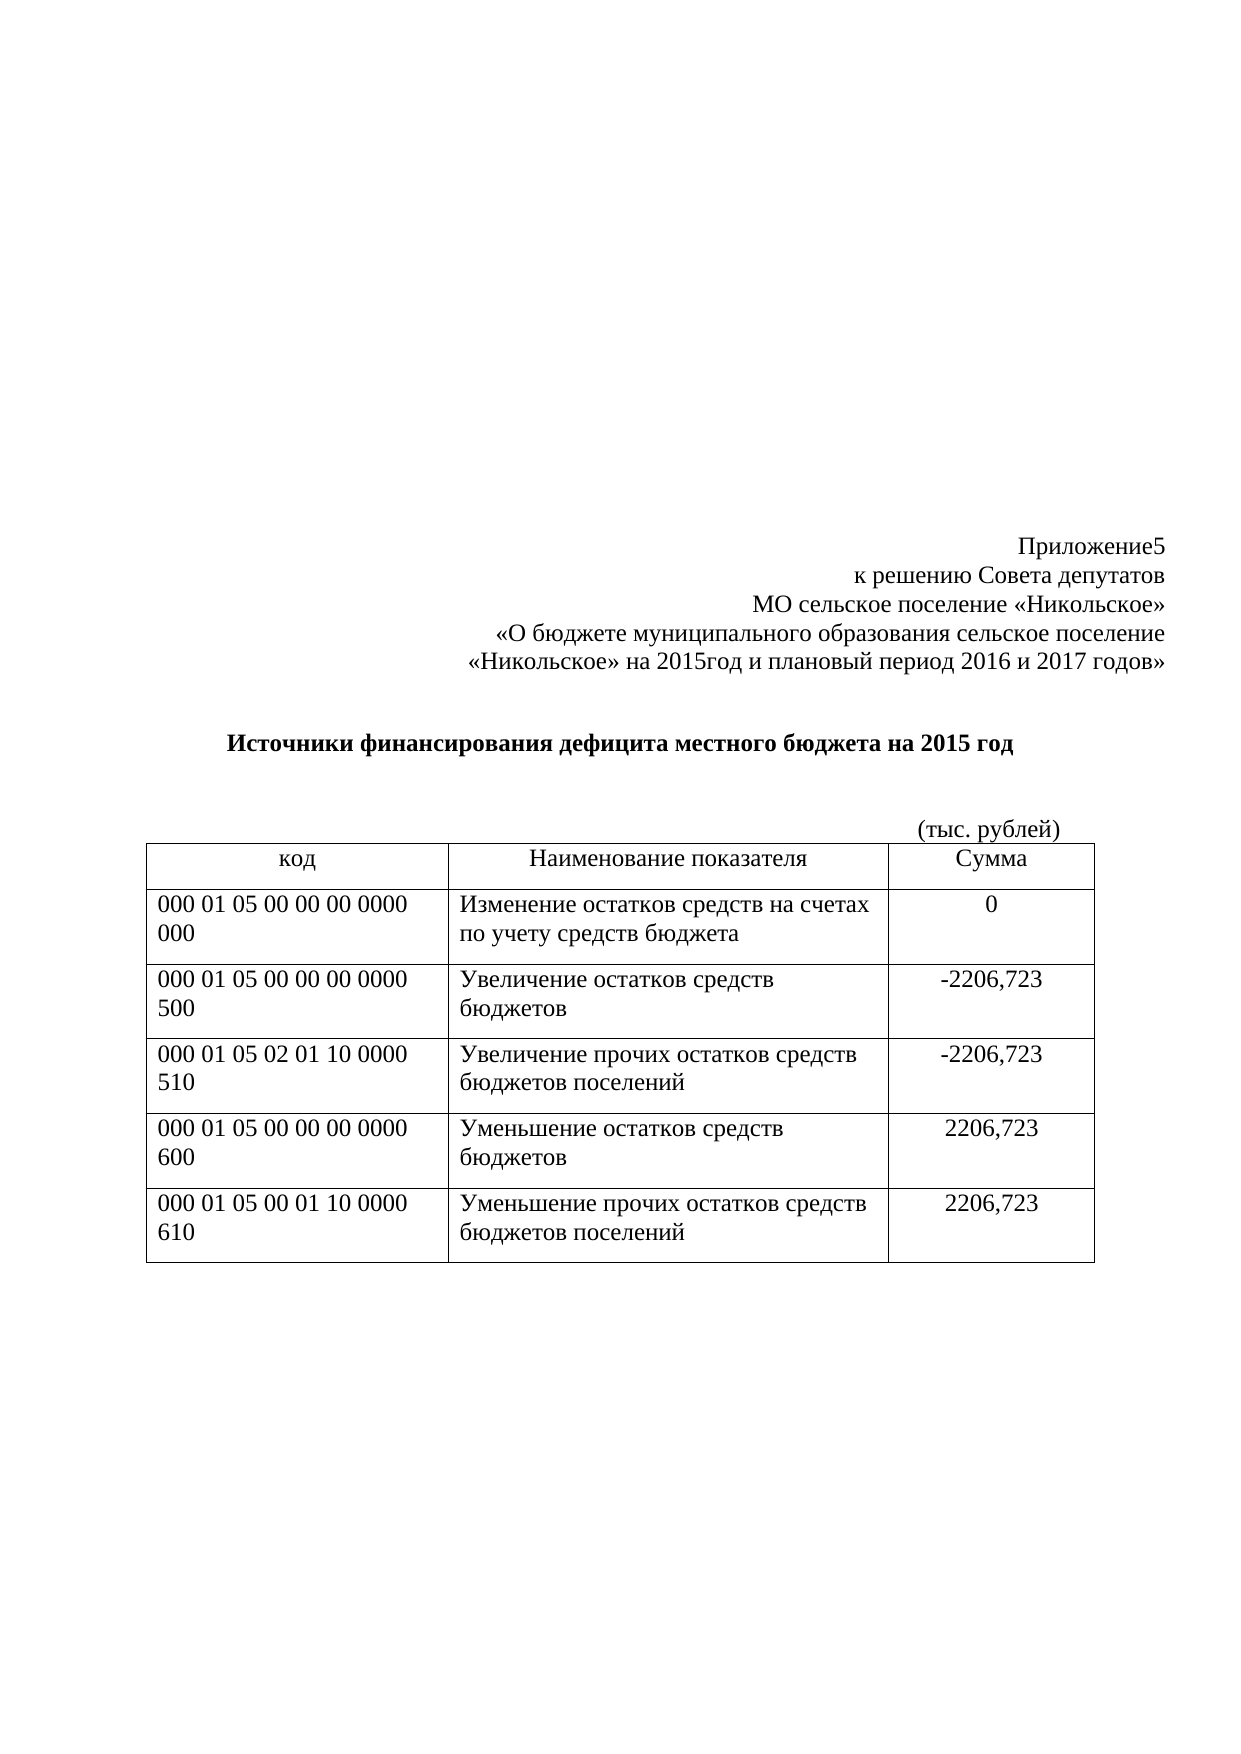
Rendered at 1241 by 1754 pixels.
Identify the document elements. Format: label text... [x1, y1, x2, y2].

table_cell Увеличение остатков средств бюджетов [449, 965, 888, 1038]
text Приложение5 [75, 503, 1165, 560]
table_cell Уменьшение остатков средств бюджетов [449, 1114, 888, 1188]
text «О бюджете муниципального образования сельское поселение [75, 618, 1165, 646]
table_header Сумма [889, 844, 1094, 889]
table_cell Изменение остатков средств на счетах по учету средств бюджета [449, 890, 888, 963]
table_cell 2206,723 [889, 1189, 1094, 1262]
table_header код [147, 844, 448, 889]
text «Никольское» на 2015год и плановый период 2016 и 2017 годов» [75, 646, 1165, 675]
table_cell Уменьшение прочих остатков средств бюджетов поселений [449, 1189, 888, 1262]
table_cell 000 01 05 00 00 00 0000 500 [147, 965, 448, 1038]
text к решению Совета депутатов [75, 560, 1165, 589]
table_cell 0 [889, 890, 1094, 963]
table_cell 000 01 05 00 00 00 0000 600 [147, 1114, 448, 1188]
table_cell -2206,723 [889, 1039, 1094, 1113]
text Источники финансирования дефицита местного бюджета на 2015 год [75, 728, 1165, 757]
text (тыс. рублей) [75, 814, 1165, 843]
text МО сельское поселение «Никольское» [75, 589, 1165, 618]
table_cell 000 01 05 02 01 10 0000 510 [147, 1039, 448, 1113]
table_header Наименование показателя [449, 844, 888, 889]
table_cell 000 01 05 00 01 10 0000 610 [147, 1189, 448, 1262]
table_cell Увеличение прочих остатков средств бюджетов поселений [449, 1039, 888, 1113]
table_cell 000 01 05 00 00 00 0000 000 [147, 890, 448, 963]
table_cell -2206,723 [889, 965, 1094, 1038]
table_cell 2206,723 [889, 1114, 1094, 1188]
